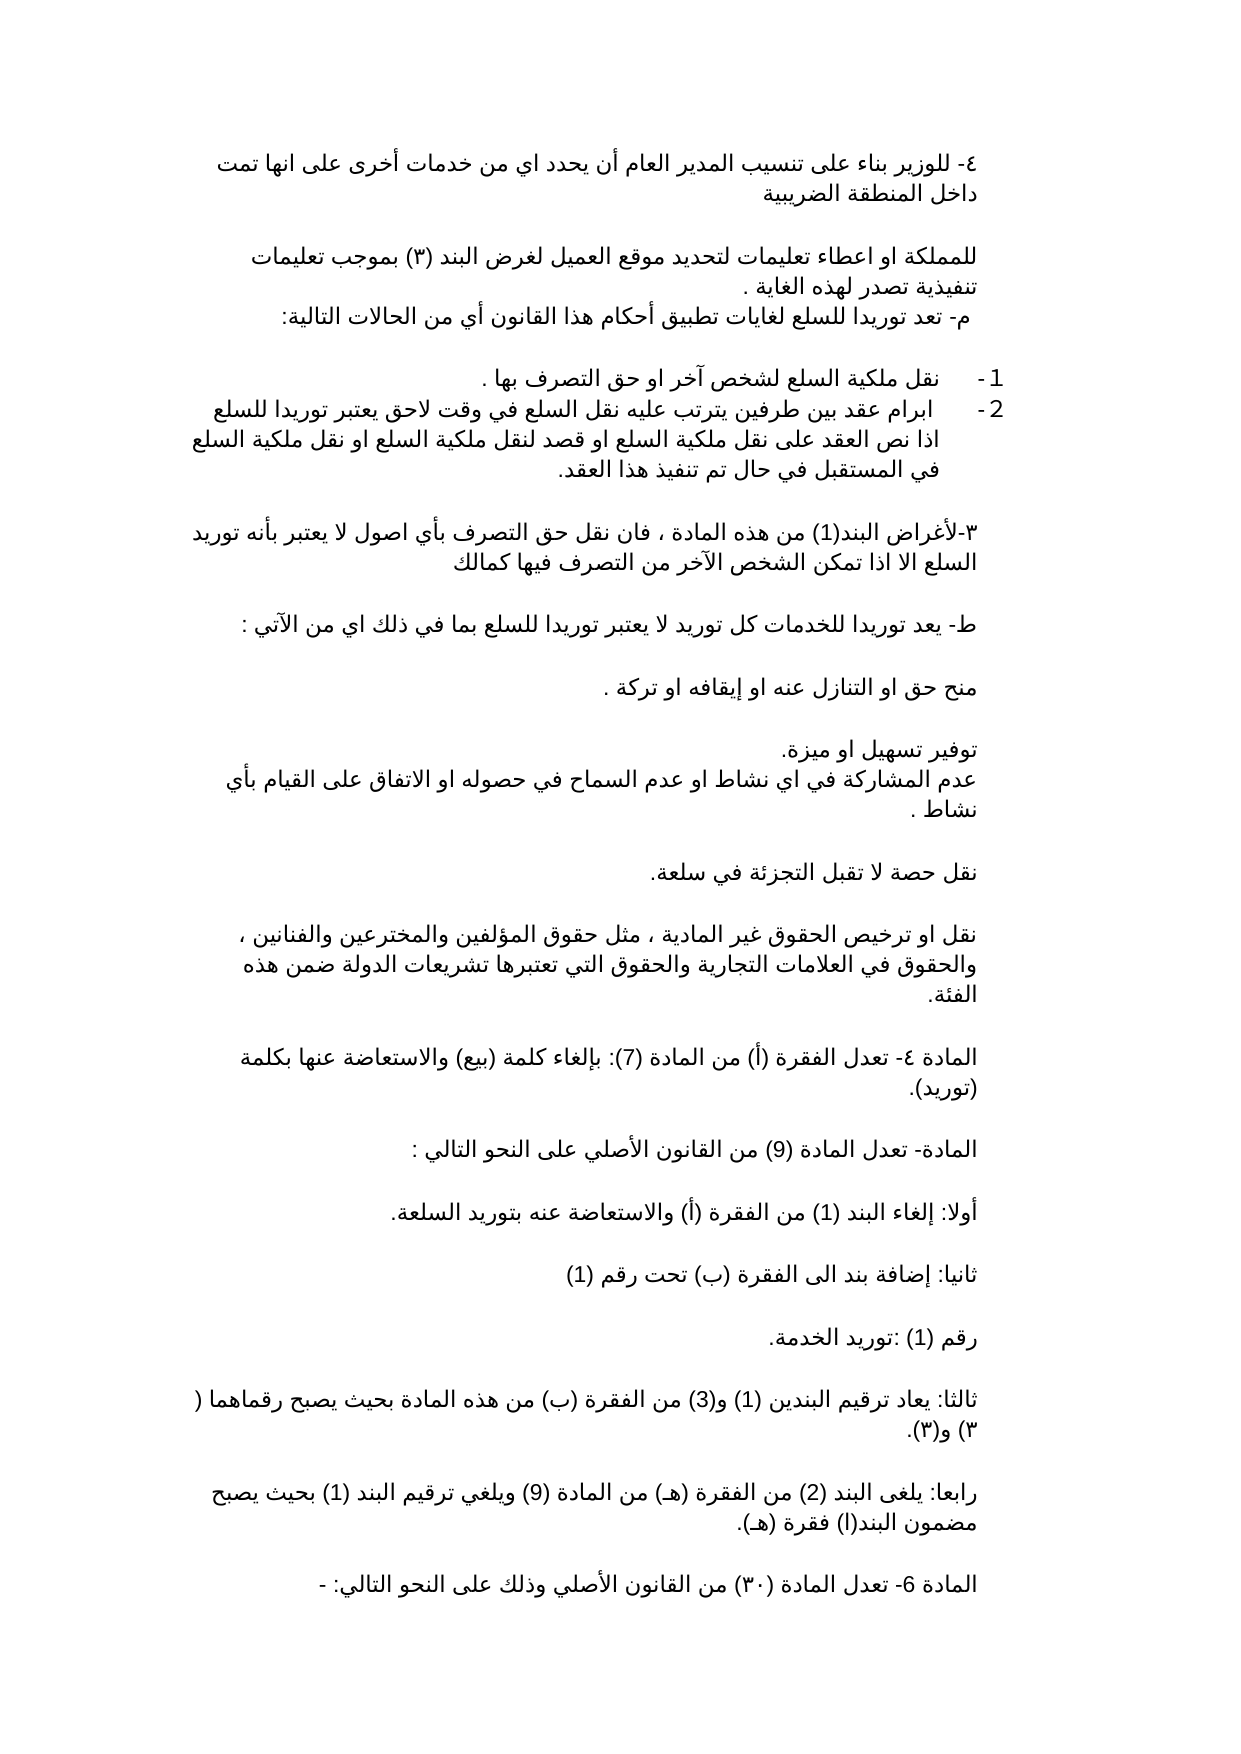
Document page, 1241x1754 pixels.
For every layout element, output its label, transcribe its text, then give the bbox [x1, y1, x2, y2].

list رابعا: يلغى البند (2) من الفقرة (هـ) من المادة (9) ويلغي ترقيم البند (1) بحيث يصبح مضمون البند(ا) فقرة (هـ). [187, 1479, 978, 1535]
list توفير تسهيل او ميزة. [187, 736, 978, 762]
list نقل ملكية السلع لشخص آخر او حق التصرف بها . [187, 365, 978, 392]
list نقل او ترخيص الحقوق غير المادية ، مثل حقوق المؤلفين والمخترعين والفنانين ، والحقوق في العلامات التجارية والحقوق التي تعتبرها تشريعات الدولة ضمن هذه الفئة. [187, 921, 978, 1008]
list المادة- تعدل المادة (9) من القانون الأصلي على النحو التالي : [187, 1136, 978, 1163]
list عدم المشاركة في اي نشاط او عدم السماح في حصوله او الاتفاق على القيام بأي نشاط . [187, 766, 978, 823]
list ط- يعد توريدا للخدمات كل توريد لا يعتبر توريدا للسلع بما في ذلك اي من الآتي : [187, 611, 978, 637]
list للمملكة او اعطاء تعليمات لتحديد موقع العميل لغرض البند (۳) بموجب تعليمات تنفيذية تصدر لهذه الغاية . [187, 243, 978, 299]
list ٤- للوزير بناء على تنسيب المدير العام أن يحدد اي من خدمات أخرى على انها تمت داخل المنطقة الضريبية [187, 150, 978, 207]
list ثالثا: يعاد ترقيم البندين (1) و(3) من الفقرة (ب) من هذه المادة بحيث يصبح رقماهما (۳) و(۳). [187, 1386, 978, 1443]
list المادة 6- تعدل المادة (٣٠) من القانون الأصلي وذلك على النحو التالي: - [187, 1571, 978, 1598]
list أولا: إلغاء البند (1) من الفقرة (أ) والاستعاضة عنه بتوريد السلعة. [187, 1199, 978, 1225]
list المادة ٤- تعدل الفقرة (أ) من المادة (7): بإلغاء كلمة (بيع) والاستعاضة عنها بكلمة (توريد). [187, 1044, 978, 1100]
list ثانيا: إضافة بند الى الفقرة (ب) تحت رقم (1) [187, 1261, 978, 1288]
list ٣-لأغراض البند(1) من هذه المادة ، فان نقل حق التصرف بأي اصول لا يعتبر بأنه توريد السلع الا اذا تمكن الشخص الآخر من التصرف فيها كمالك [187, 518, 978, 575]
list ابرام عقد بين طرفين يترتب عليه نقل السلع في وقت لاحق يعتبر توريدا للسلع اذا نص العقد على نقل ملكية السلع او قصد لنقل ملكية السلع او نقل ملكية السلع في المستقبل في حال تم تنفيذ هذا العقد. [187, 396, 978, 482]
list م- تعد توريدا للسلع لغايات تطبيق أحكام هذا القانون أي من الحالات التالية: [187, 303, 978, 329]
list منح حق او التنازل عنه او إيقافه او تركة . [187, 673, 978, 700]
list نقل حصة لا تقبل التجزئة في سلعة. [187, 859, 978, 885]
list رقم (1) :توريد الخدمة. [187, 1324, 978, 1350]
